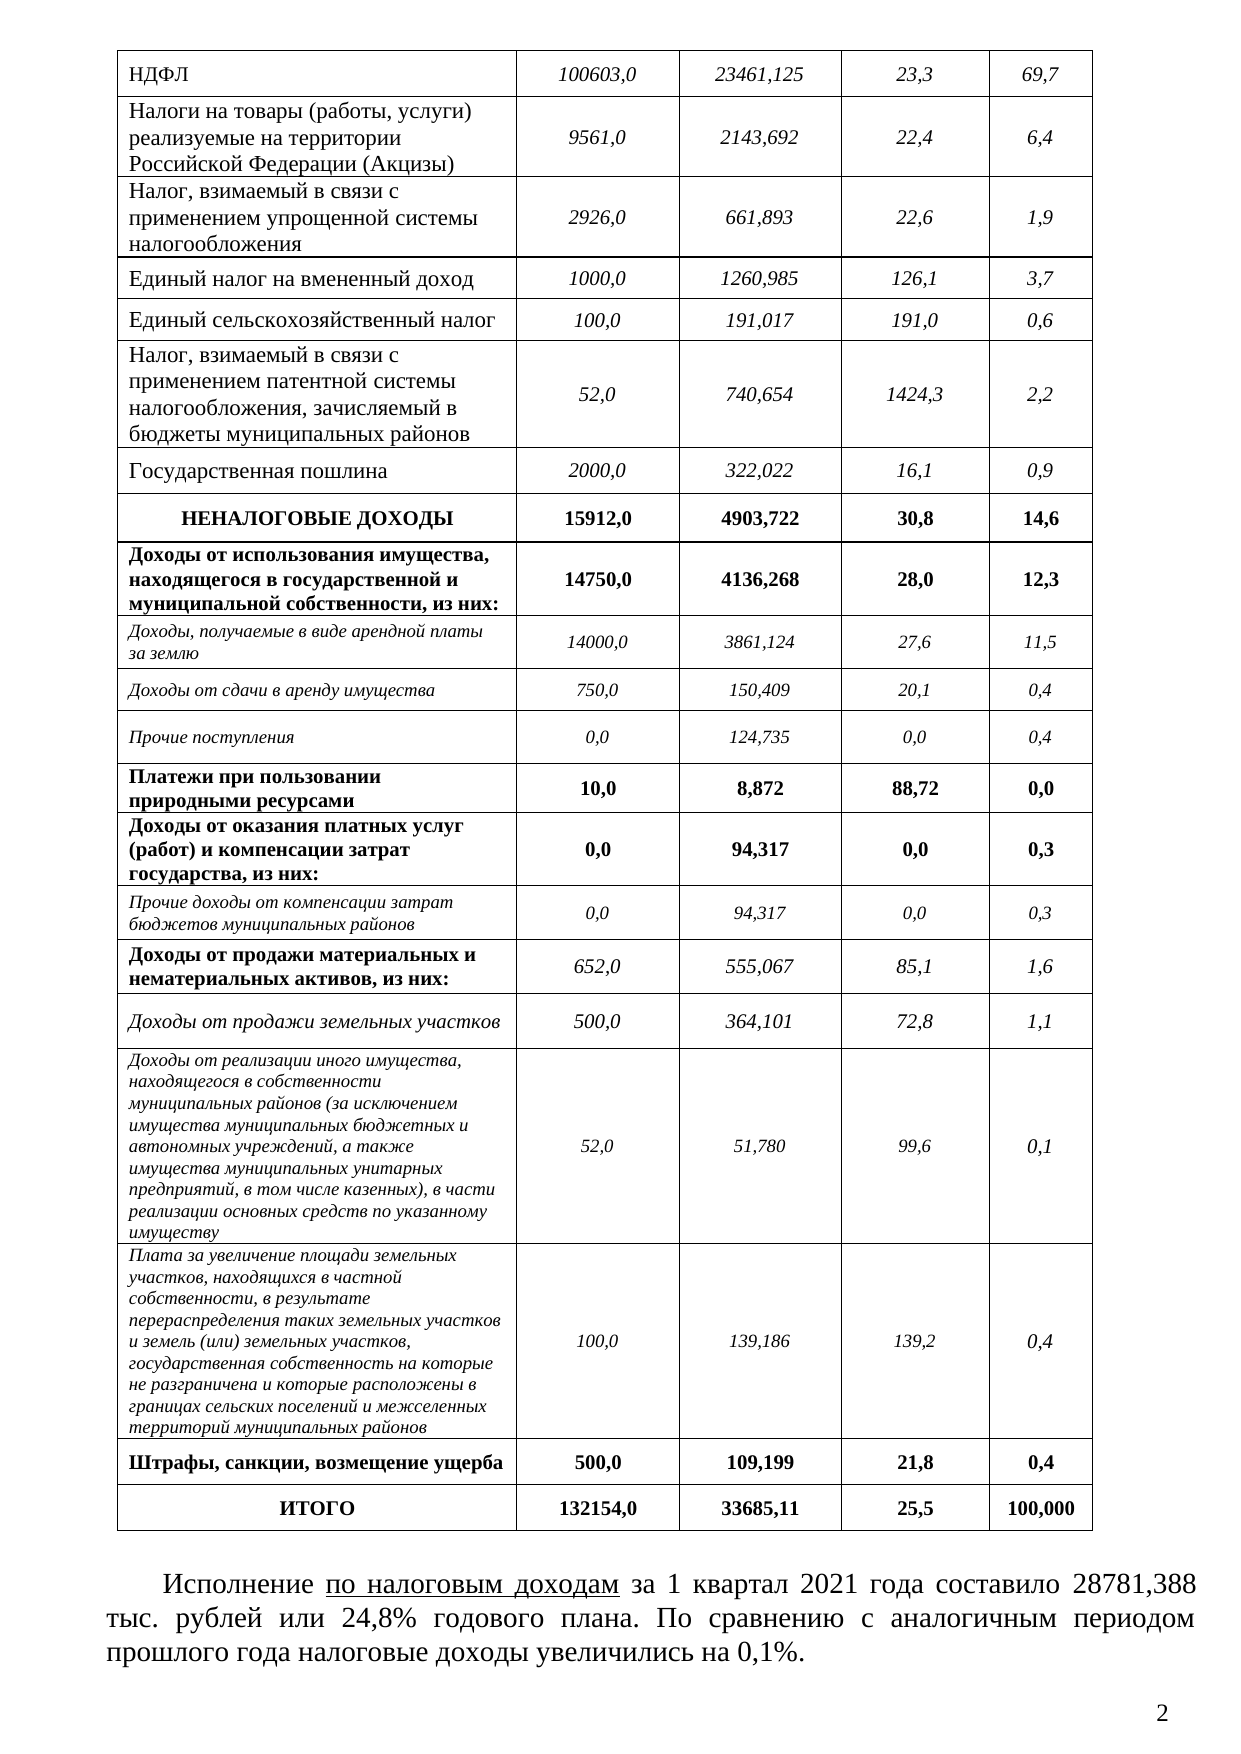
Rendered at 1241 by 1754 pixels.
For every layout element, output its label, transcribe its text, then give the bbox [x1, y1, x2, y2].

table_cell 740,654 [680, 341, 841, 447]
table_cell 69,7 [990, 51, 1092, 96]
table_cell 16,1 [842, 448, 989, 493]
table_cell 0,0 [517, 711, 679, 763]
table_cell 14750,0 [517, 543, 679, 614]
table_cell 191,0 [842, 299, 989, 340]
table_cell Прочие доходы от компенсации затрат бюджетов муниципальных районов [118, 886, 516, 938]
table_cell НДФЛ [118, 51, 516, 96]
table_cell 0,3 [990, 886, 1092, 938]
table_cell 11,5 [990, 616, 1092, 668]
text Исполнение по налоговым доходам за 1 квартал 2021 года составило 28781,388 тыс. рублей или 24,8% годового плана. По сравнению с аналогичным периодом прошлого года налоговые доходы увеличились на 0,1%. [106, 1567, 1196, 1667]
table_cell Налог, взимаемый в связи с применением патентной системы налогообложения, зачисляемый в бюджеты муниципальных районов [118, 341, 516, 447]
table_cell 2926,0 [517, 177, 679, 256]
table_cell 10,0 [517, 764, 679, 812]
table_cell Единый налог на вмененный доход [118, 258, 516, 298]
table_cell 109,199 [680, 1439, 841, 1484]
table_cell 139,2 [842, 1244, 989, 1438]
table_cell Доходы от продажи земельных участков [118, 994, 516, 1048]
table_cell 0,6 [990, 299, 1092, 340]
table_cell 3,7 [990, 258, 1092, 298]
table_cell Плата за увеличение площади земельных участков, находящихся в частной собственности, в результате перераспределения таких земельных участков и земель (или) земельных участков, государственная собственность на которые не разграничена и которые расположены в границах сельских поселений и межселенных территорий муниципальных районов [118, 1244, 516, 1438]
table_cell 0,1 [990, 1049, 1092, 1243]
table_cell 4903,722 [680, 494, 841, 541]
table_cell 500,0 [517, 1439, 679, 1484]
table_cell 14,6 [990, 494, 1092, 541]
table_cell 0,0 [842, 813, 989, 885]
table_cell 22,6 [842, 177, 989, 256]
table_cell Единый сельскохозяйственный налог [118, 299, 516, 340]
table_cell Налоги на товары (работы, услуги) реализуемые на территории Российской Федерации (Акцизы) [118, 97, 516, 176]
table_cell 132154,0 [517, 1485, 679, 1530]
table_cell 30,8 [842, 494, 989, 541]
table_cell 0,4 [990, 1439, 1092, 1484]
table_cell 0,0 [842, 886, 989, 938]
table_cell 0,0 [517, 813, 679, 885]
table_cell 0,4 [990, 1244, 1092, 1438]
table_cell 2,2 [990, 341, 1092, 447]
table_cell 322,022 [680, 448, 841, 493]
table_cell 150,409 [680, 669, 841, 710]
table_cell 2000,0 [517, 448, 679, 493]
table_cell 652,0 [517, 940, 679, 993]
table_cell 100603,0 [517, 51, 679, 96]
table_cell 0,4 [990, 711, 1092, 763]
table_cell 94,317 [680, 813, 841, 885]
table_cell 20,1 [842, 669, 989, 710]
table_cell 14000,0 [517, 616, 679, 668]
table_cell НЕНАЛОГОВЫЕ ДОХОДЫ [118, 494, 516, 541]
table_cell 28,0 [842, 543, 989, 614]
table_cell 12,3 [990, 543, 1092, 614]
table_cell 0,0 [517, 886, 679, 938]
table_cell 661,893 [680, 177, 841, 256]
table_cell 1,1 [990, 994, 1092, 1048]
table_cell 6,4 [990, 97, 1092, 176]
table_cell 33685,11 [680, 1485, 841, 1530]
table_cell 1424,3 [842, 341, 989, 447]
table_cell 4136,268 [680, 543, 841, 614]
table_cell 191,017 [680, 299, 841, 340]
table_cell 0,0 [990, 764, 1092, 812]
table_cell 51,780 [680, 1049, 841, 1243]
table_cell Штрафы, санкции, возмещение ущерба [118, 1439, 516, 1484]
table_cell 9561,0 [517, 97, 679, 176]
table_cell 23,3 [842, 51, 989, 96]
table_cell Государственная пошлина [118, 448, 516, 493]
table_cell 15912,0 [517, 494, 679, 541]
table_cell 94,317 [680, 886, 841, 938]
table_cell 750,0 [517, 669, 679, 710]
table_cell 25,5 [842, 1485, 989, 1530]
table_cell Доходы от оказания платных услуг (работ) и компенсации затрат государства, из них: [118, 813, 516, 885]
table_cell Доходы от продажи материальных и нематериальных активов, из них: [118, 940, 516, 993]
table_cell 555,067 [680, 940, 841, 993]
table_cell Доходы от реализации иного имущества, находящегося в собственности муниципальных районов (за исключением имущества муниципальных бюджетных и автономных учреждений, а также имущества муниципальных унитарных предприятий, в том числе казенных), в части реализации основных средств по указанному имуществу [118, 1049, 516, 1243]
table_cell 52,0 [517, 1049, 679, 1243]
table_cell 0,9 [990, 448, 1092, 493]
table_cell Налог, взимаемый в связи с применением упрощенной системы налогообложения [118, 177, 516, 256]
table_cell 100,0 [517, 1244, 679, 1438]
table_cell 3861,124 [680, 616, 841, 668]
table_cell 85,1 [842, 940, 989, 993]
table_cell 100,0 [517, 299, 679, 340]
table_cell 27,6 [842, 616, 989, 668]
table_cell 99,6 [842, 1049, 989, 1243]
table_cell 0,3 [990, 813, 1092, 885]
table_cell Платежи при пользовании природными ресурсами [118, 764, 516, 812]
table_cell 1260,985 [680, 258, 841, 298]
table_cell 1000,0 [517, 258, 679, 298]
table_cell Доходы, получаемые в виде арендной платы за землю [118, 616, 516, 668]
table_cell 88,72 [842, 764, 989, 812]
table_cell 364,101 [680, 994, 841, 1048]
table_cell 139,186 [680, 1244, 841, 1438]
table_cell ИТОГО [118, 1485, 516, 1530]
table_cell 8,872 [680, 764, 841, 812]
table_cell Прочие поступления [118, 711, 516, 763]
table_cell Доходы от использования имущества, находящегося в государственной и муниципальной собственности, из них: [118, 543, 516, 614]
table_cell 0,4 [990, 669, 1092, 710]
table_cell 1,9 [990, 177, 1092, 256]
table_cell 21,8 [842, 1439, 989, 1484]
table_cell 2143,692 [680, 97, 841, 176]
table_cell 0,0 [842, 711, 989, 763]
table_cell 124,735 [680, 711, 841, 763]
table_cell 52,0 [517, 341, 679, 447]
table_cell 500,0 [517, 994, 679, 1048]
table_cell 1,6 [990, 940, 1092, 993]
table_cell Доходы от сдачи в аренду имущества [118, 669, 516, 710]
table_cell 126,1 [842, 258, 989, 298]
table_cell 22,4 [842, 97, 989, 176]
table_cell 72,8 [842, 994, 989, 1048]
table_cell 100,000 [990, 1485, 1092, 1530]
table_cell 23461,125 [680, 51, 841, 96]
